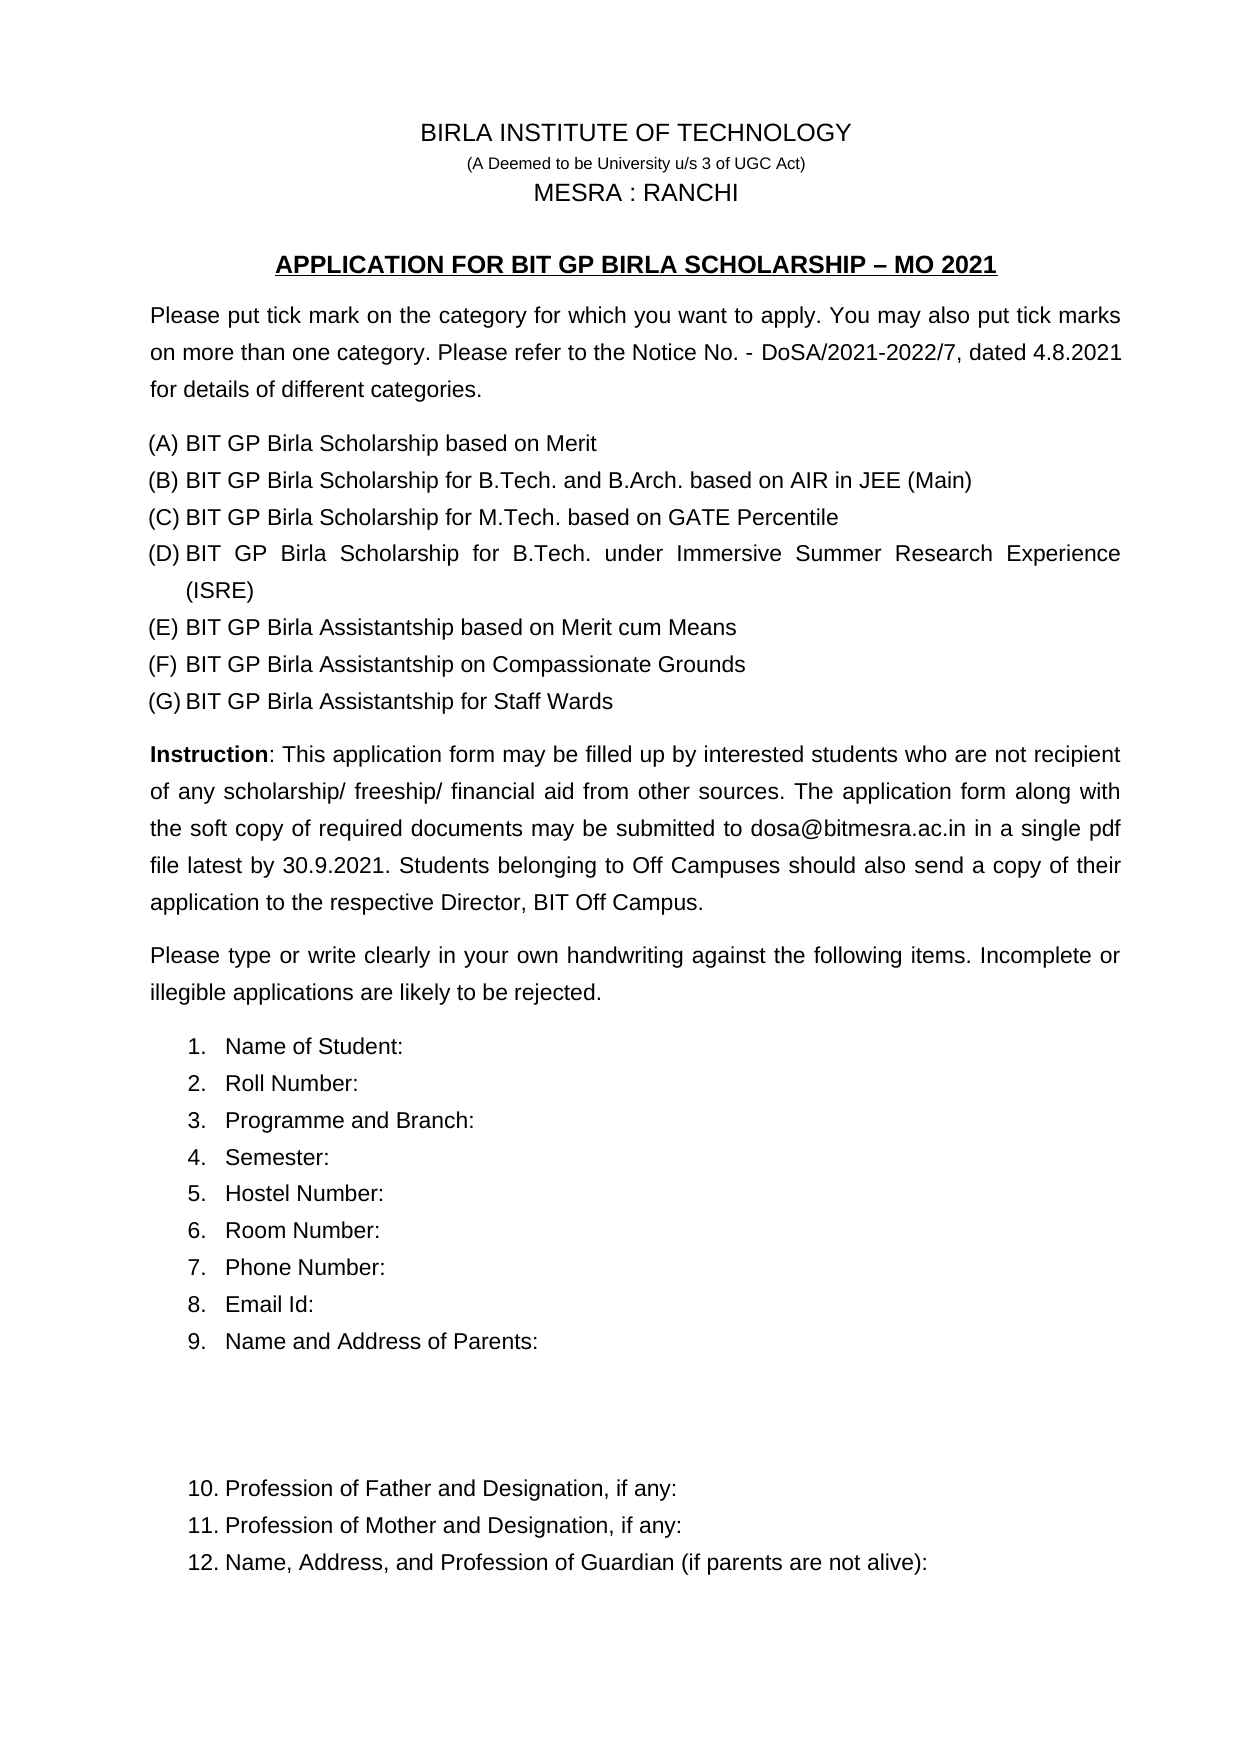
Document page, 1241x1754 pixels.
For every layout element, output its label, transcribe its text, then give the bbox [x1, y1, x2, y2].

list Name, Address, and Profession of Guardian (if parents are not alive): [187, 1549, 1122, 1576]
list BIT GP Birla Scholarship for B.Tech. and B.Arch. based on AIR in JEE (Main) [148, 467, 1122, 493]
list Email Id: [187, 1291, 1122, 1317]
text Please type or write clearly in your own handwriting against the following items. Incomplete or illegible applications are likely to be rejected. [150, 942, 1122, 1006]
text BIRLA INSTITUTE OF TECHNOLOGY [150, 118, 1122, 147]
list BIT GP Birla Assistantship based on Merit cum Means [148, 614, 1122, 641]
list Programme and Branch: [187, 1107, 1122, 1133]
list BIT GP Birla Assistantship for Staff Wards [148, 688, 1122, 714]
list Roll Number: [187, 1070, 1122, 1096]
list Name and Address of Parents: [187, 1328, 1122, 1354]
text MESRA : RANCHI [150, 178, 1122, 207]
text Instruction: This application form may be filled up by interested students who are not recipient of any scholarship/ freeship/ financial aid from other sources. The application form along with the soft copy of required documents may be submitted to dosa@bitmesra.ac.in in a single pdf file latest by 30.9.2021. Students belonging to Off Campuses should also send a copy of their application to the respective Director, BIT Off Campus. [150, 741, 1122, 915]
list Semester: [187, 1143, 1122, 1170]
list Profession of Mother and Designation, if any: [187, 1512, 1122, 1539]
list Name of Student: [187, 1033, 1122, 1059]
list BIT GP Birla Scholarship for M.Tech. based on GATE Percentile [148, 503, 1122, 530]
list Room Number: [187, 1217, 1122, 1244]
list BIT GP Birla Scholarship based on Merit [148, 430, 1122, 456]
text Please put tick mark on the category for which you want to apply. You may also put tick marks on more than one category. Please refer to the Notice No. - DoSA/2021-2022/7, dated 4.8.2021 for details of different categories. [150, 302, 1122, 403]
list Profession of Father and Designation, if any: [187, 1475, 1122, 1502]
text APPLICATION FOR BIT GP BIRLA SCHOLARSHIP – MO 2021 [150, 250, 1122, 279]
list BIT GP Birla Scholarship for B.Tech. under Immersive Summer Research Experience (ISRE) [148, 540, 1122, 604]
list BIT GP Birla Assistantship on Compassionate Grounds [148, 651, 1122, 677]
list Phone Number: [187, 1254, 1122, 1281]
list Hostel Number: [187, 1180, 1122, 1207]
text (A Deemed to be University u/s 3 of UGC Act) [150, 154, 1122, 173]
